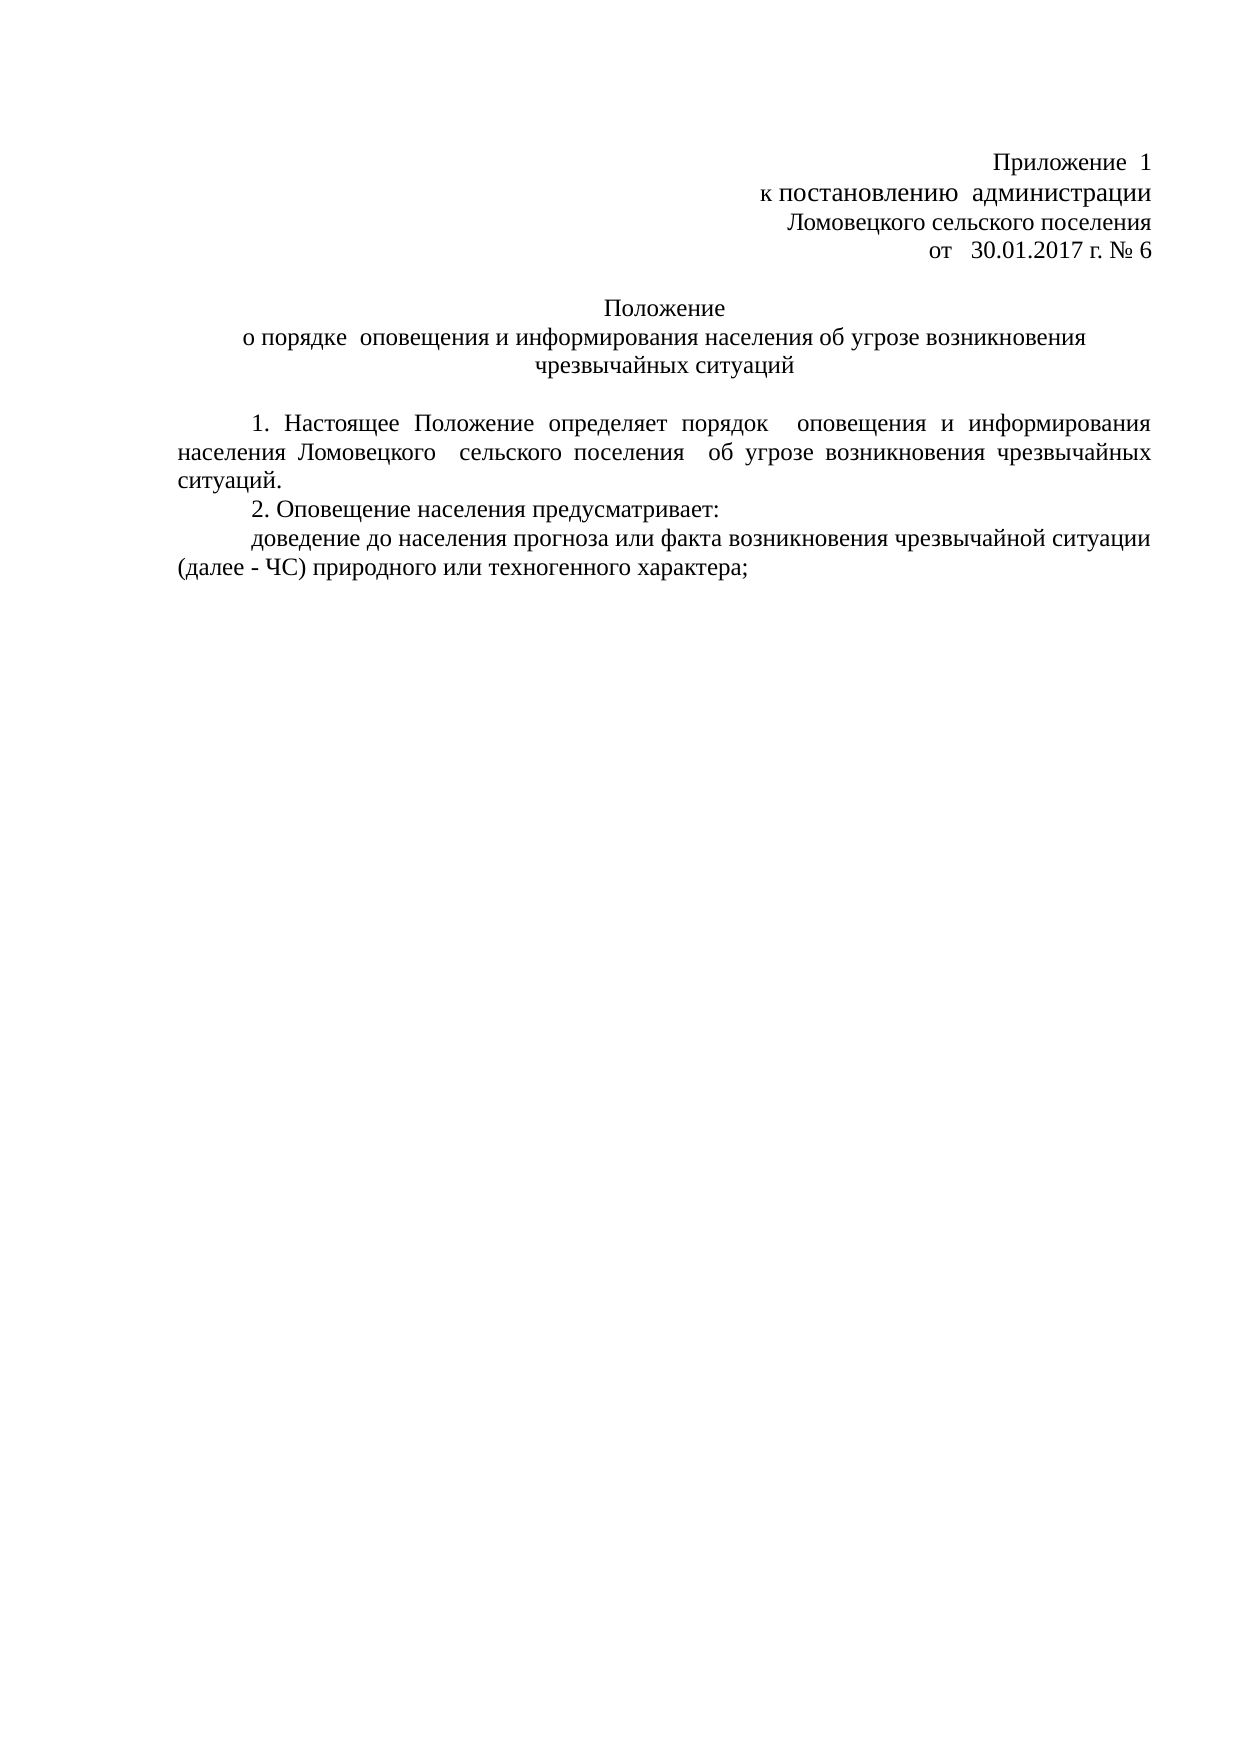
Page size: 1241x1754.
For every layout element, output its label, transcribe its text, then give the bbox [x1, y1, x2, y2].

text к постановлению администрации [177, 176, 1152, 207]
text от 30.01.2017 г. № 6 [177, 236, 1152, 264]
subtitle Положение о порядке оповещения и информирования населения об угрозе возникновения чрезвычайных ситуаций [177, 293, 1152, 379]
text 2. Оповещение населения предусматривает: [177, 494, 1152, 523]
text Ломовецкого сельского поселения [177, 207, 1152, 236]
text доведение до населения прогноза или факта возникновения чрезвычайной ситуации (далее - ЧС) природного или техногенного характера; [177, 523, 1152, 581]
text Приложение 1 [177, 147, 1152, 176]
text 1. Настоящее Положение определяет порядок оповещения и информирования населения Ломовецкого сельского поселения об угрозе возникновения чрезвычайных ситуаций. [177, 408, 1152, 494]
